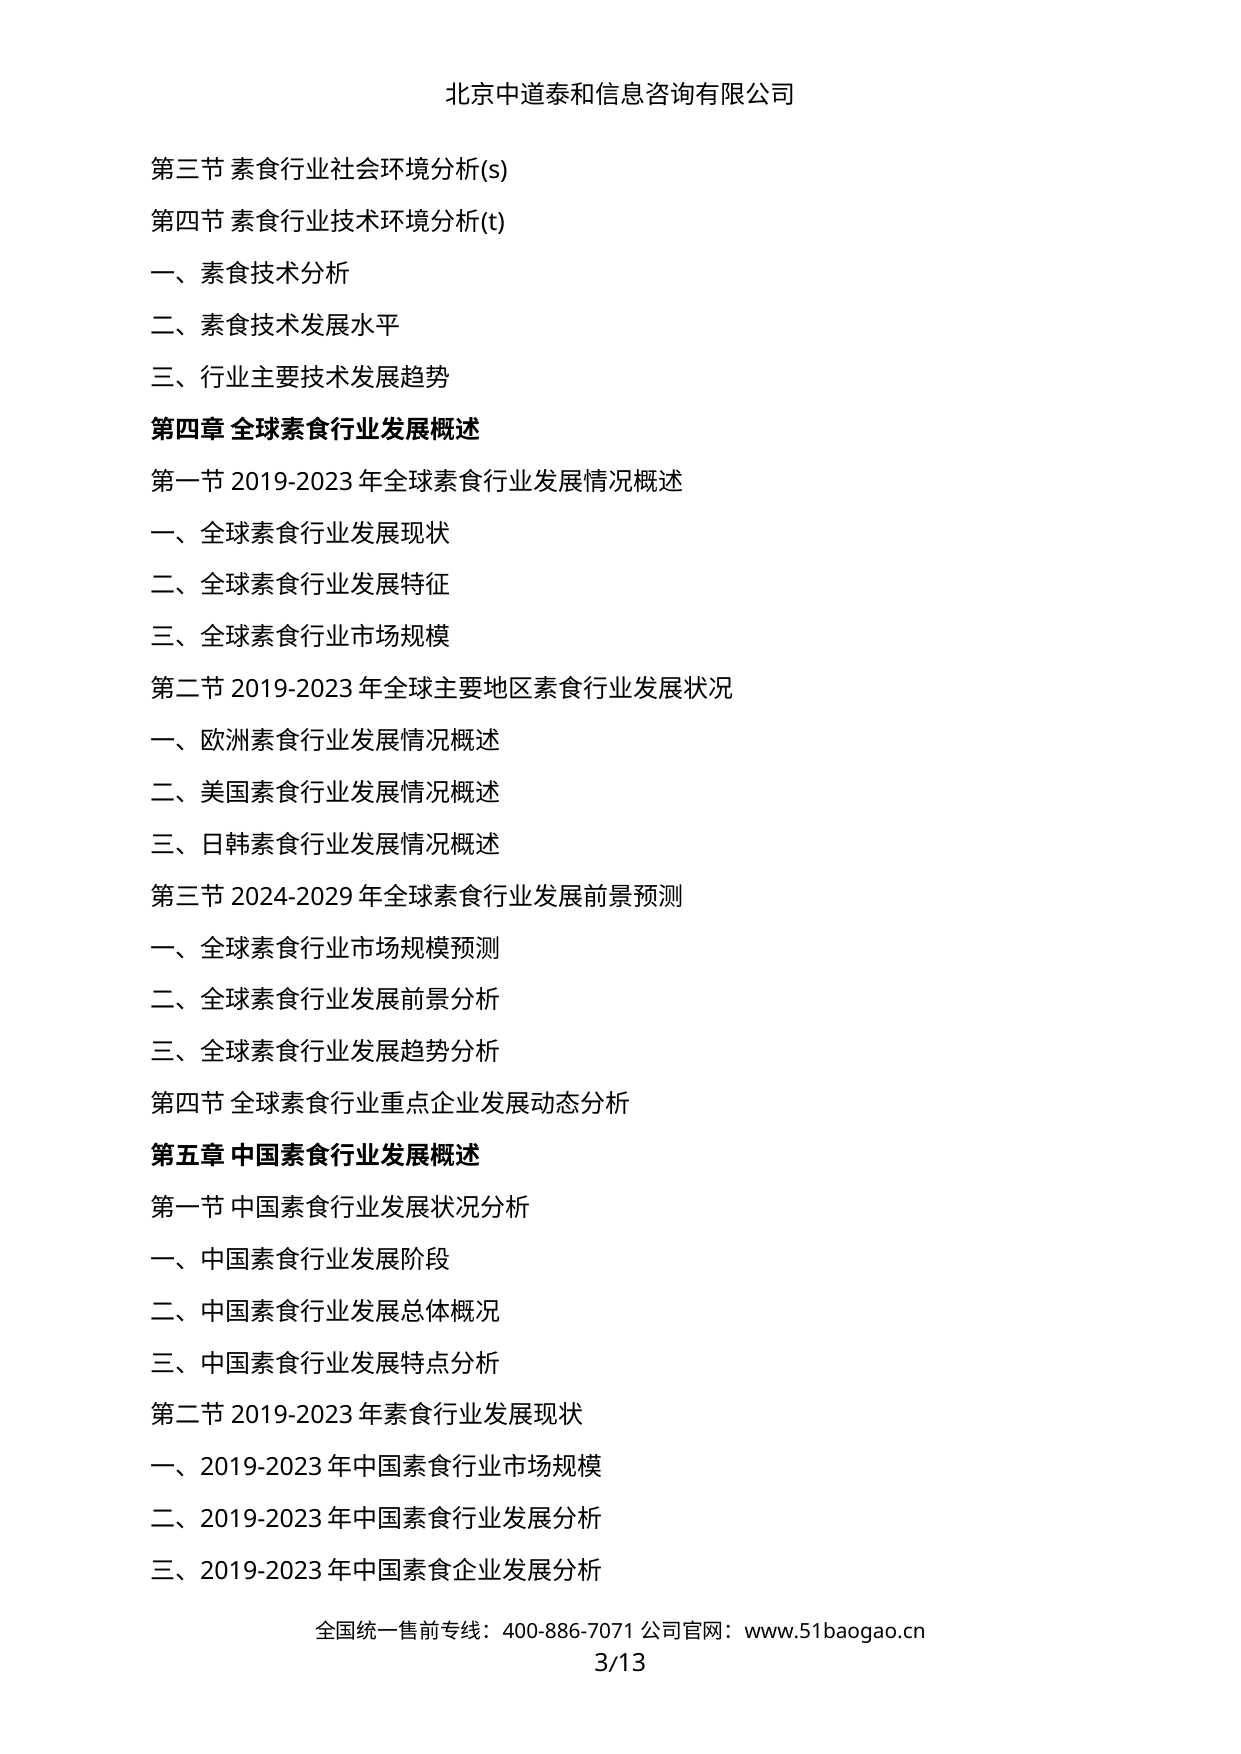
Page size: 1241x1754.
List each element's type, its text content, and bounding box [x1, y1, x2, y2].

text 三、日韩素食行业发展情况概述 [150, 824, 1090, 861]
text 二、全球素食行业发展前景分析 [150, 980, 1090, 1016]
text 第四章 全球素食行业发展概述 [150, 409, 1090, 446]
text 第一节 2019-2023年全球素食行业发展情况概述 [150, 461, 1090, 497]
text 三、中国素食行业发展特点分析 [150, 1343, 1090, 1379]
text 三、全球素食行业市场规模 [150, 617, 1090, 653]
text 一、素食技术分析 [150, 254, 1090, 290]
text 一、欧洲素食行业发展情况概述 [150, 721, 1090, 757]
text 第四节 全球素食行业重点企业发展动态分析 [150, 1084, 1090, 1120]
text 二、中国素食行业发展总体概况 [150, 1291, 1090, 1327]
text 第三节 2024-2029年全球素食行业发展前景预测 [150, 876, 1090, 912]
text 第四节 素食行业技术环境分析(t) [150, 202, 1090, 238]
text 二、美国素食行业发展情况概述 [150, 772, 1090, 809]
text 三、2019-2023年中国素食企业发展分析 [150, 1551, 1090, 1587]
text 第二节 2019-2023年素食行业发展现状 [150, 1395, 1090, 1431]
text 一、2019-2023年中国素食行业市场规模 [150, 1447, 1090, 1483]
text 三、行业主要技术发展趋势 [150, 357, 1090, 394]
text 二、全球素食行业发展特征 [150, 565, 1090, 601]
text 第五章 中国素食行业发展概述 [150, 1136, 1090, 1172]
text 第二节 2019-2023年全球主要地区素食行业发展状况 [150, 669, 1090, 705]
text 第三节 素食行业社会环境分析(s) [150, 150, 1090, 186]
text 一、全球素食行业发展现状 [150, 513, 1090, 549]
text 第一节 中国素食行业发展状况分析 [150, 1187, 1090, 1224]
text 一、全球素食行业市场规模预测 [150, 928, 1090, 964]
text 二、素食技术发展水平 [150, 306, 1090, 342]
text 二、2019-2023年中国素食行业发展分析 [150, 1499, 1090, 1535]
text 三、全球素食行业发展趋势分析 [150, 1032, 1090, 1068]
text 一、中国素食行业发展阶段 [150, 1239, 1090, 1276]
